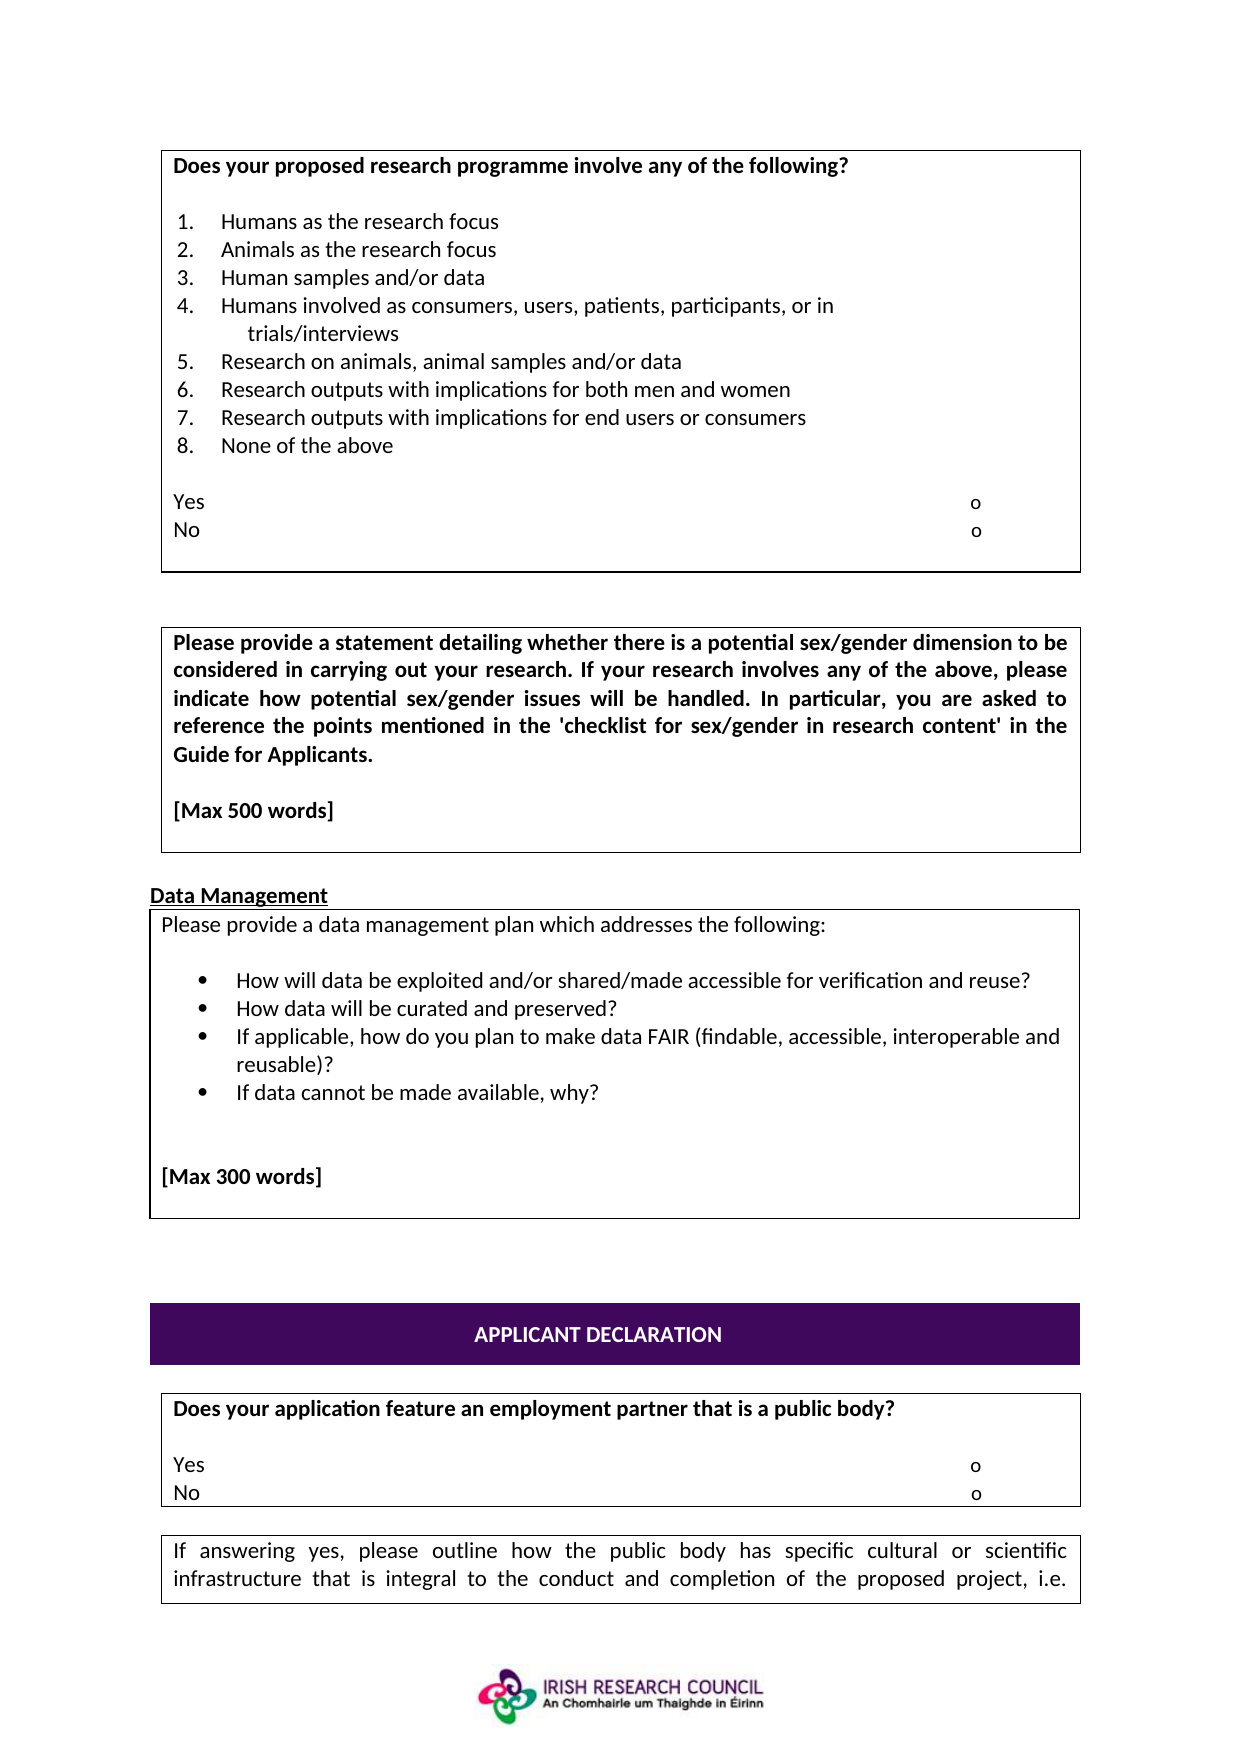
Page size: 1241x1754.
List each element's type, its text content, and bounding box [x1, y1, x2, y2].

table_header APPLICANT DECLARATION [150, 1303, 785, 1365]
table_header Please provide a data management plan which addresses the following: How will data be exploited and/or shared/made accessible for verification and reuse? How data will be curated and preserved? If applicable, how do you plan to make data FAIR (findable, accessible, interoperable and reusable)? If data cannot be made available, why? [Max 300 words] [151, 910, 1079, 1218]
table_header Does your application feature an employment partner that is a public body? Yes o No o [162, 1394, 1080, 1506]
table_header Does your proposed research programme involve any of the following? Humans as the research focus Animals as the research focus Human samples and/or data Humans involved as consumers, users, patients, participants, or in trials/interviews Research on animals, animal samples and/or data Research outputs with implications for both men and women Research outputs with implications for end users or consumers None of the above Yes o No o [162, 151, 1080, 571]
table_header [162, 1536, 1080, 1603]
table_header [785, 1303, 1080, 1365]
text Data Management [150, 881, 1090, 909]
table_header Please provide a statement detailing whether there is a potential sex/gender dimension to be considered in carrying out your research. If your research involves any of the above, please indicate how potential sex/gender issues will be handled. In particular, you are asked to reference the points mentioned in the 'checklist for sex/gender in research content' in the Guide for Applicants. [Max 500 words] [162, 628, 1080, 852]
picture [473, 1664, 764, 1727]
